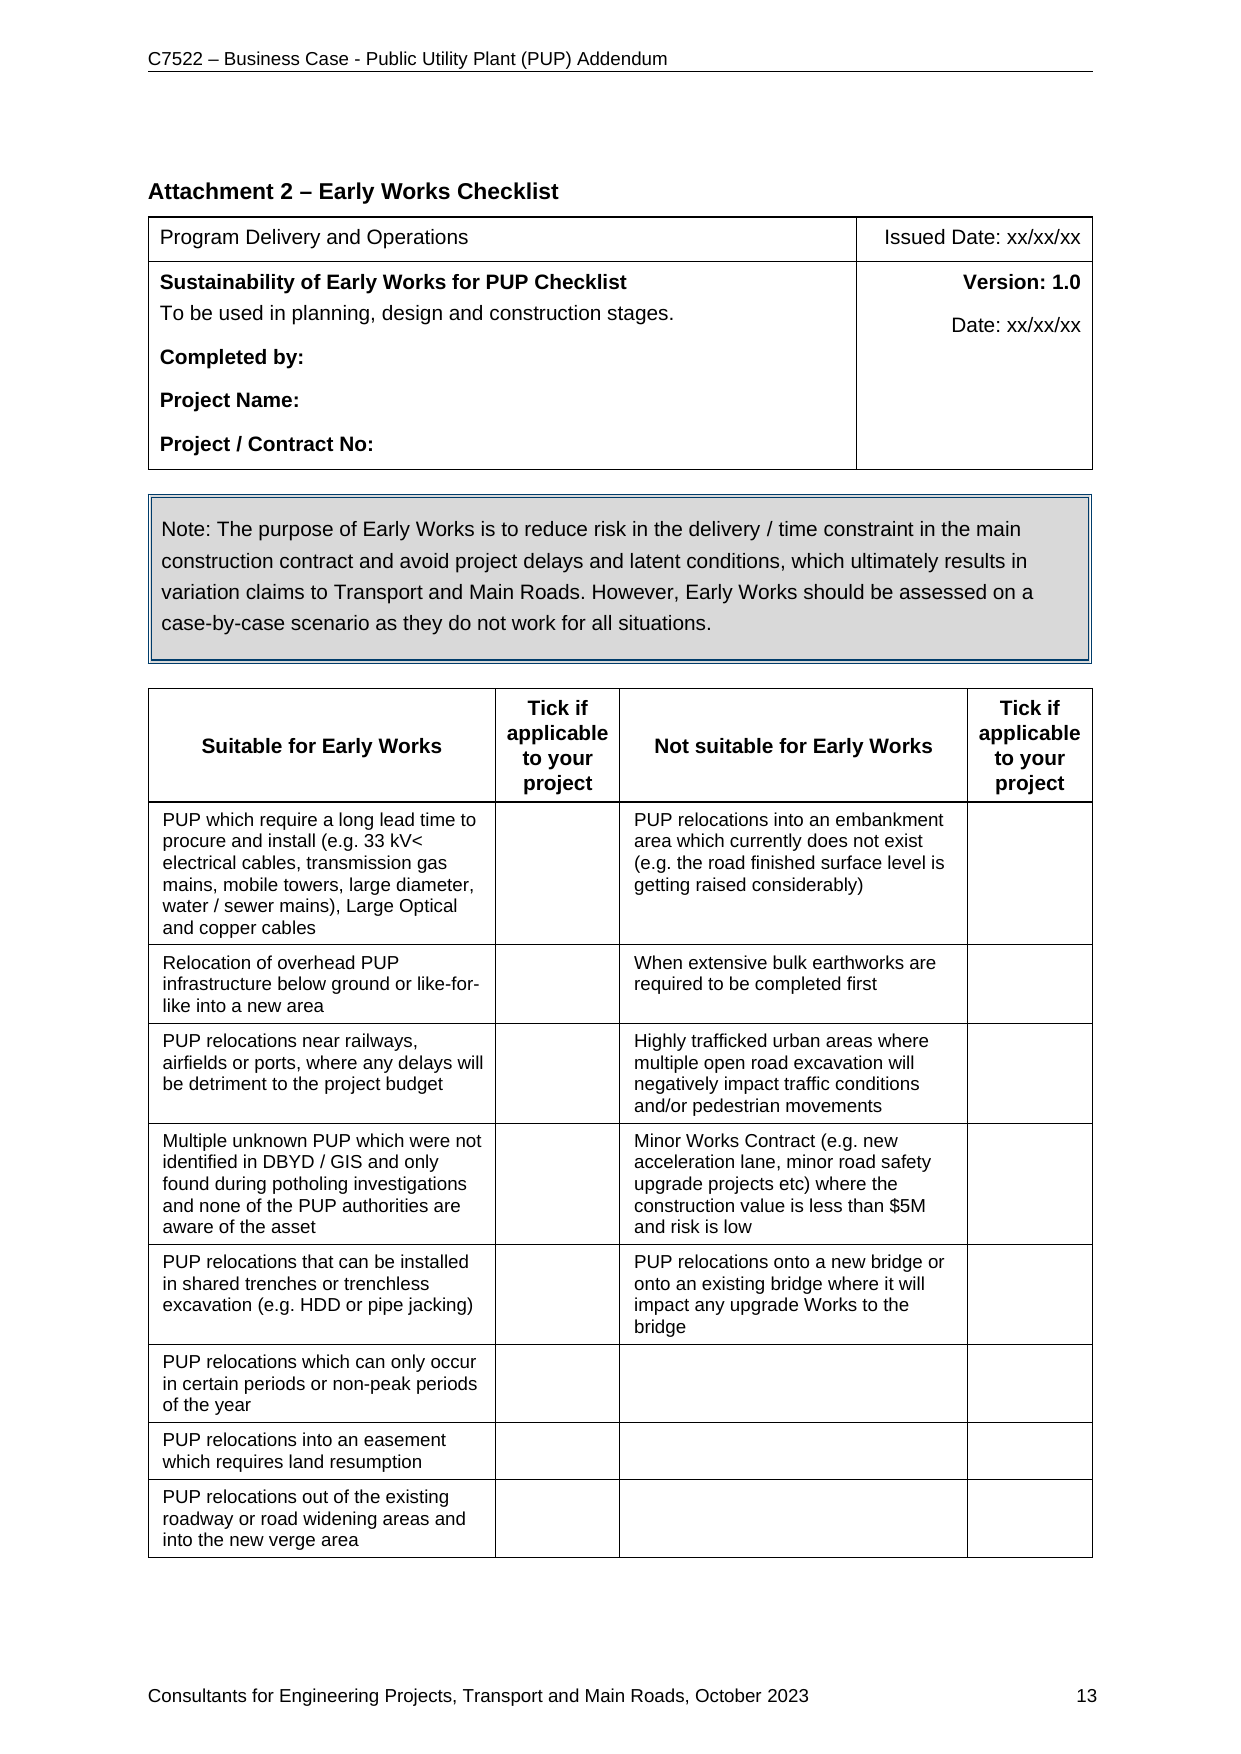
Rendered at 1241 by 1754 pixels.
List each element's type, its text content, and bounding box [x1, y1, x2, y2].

table_cell [620, 1345, 967, 1422]
table_cell [496, 1345, 619, 1422]
table_cell [968, 1480, 1092, 1557]
table_cell [496, 1423, 619, 1478]
table_header Note: The purpose of Early Works is to reduce risk in the delivery / time constraint in the main construction contract and avoid project delays and latent conditions, which ultimately results in variation claims to Transport and Main Roads. However, Early Works should be assessed on a case-by-case scenario as they do not work for all situations. [152, 498, 1088, 659]
table_header Not suitable for Early Works [620, 689, 967, 801]
table_cell Minor Works Contract (e.g. new acceleration lane, minor road safety upgrade projects etc) where the construction value is less than $5M and risk is low [620, 1124, 967, 1244]
table_header Tick if applicable to your project [496, 689, 619, 801]
table_cell [968, 1024, 1092, 1122]
table_cell [496, 1480, 619, 1557]
table_cell PUP relocations into an embankment area which currently does not exist (e.g. the road finished surface level is getting raised considerably) [620, 803, 967, 944]
table_header Issued Date: xx/xx/xx [857, 218, 1092, 261]
table_cell PUP relocations into an easement which requires land resumption [149, 1423, 495, 1478]
table_cell [968, 1245, 1092, 1343]
table_cell [496, 945, 619, 1023]
table_cell Highly trafficked urban areas where multiple open road excavation will negatively impact traffic conditions and/or pedestrian movements [620, 1024, 967, 1122]
table_cell [496, 803, 619, 944]
table_cell PUP which require a long lead time to procure and install (e.g. 33 kV< electrical cables, transmission gas mains, mobile towers, large diameter, water / sewer mains), Large Optical and copper cables [149, 803, 495, 944]
table_header Program Delivery and Operations [149, 218, 856, 261]
table_cell [496, 1124, 619, 1244]
table_cell [968, 945, 1092, 1023]
table_cell Relocation of overhead PUP infrastructure below ground or like-for-like into a new area [149, 945, 495, 1023]
table_cell [968, 1423, 1092, 1478]
table_cell Version: 1.0 Date: xx/xx/xx [857, 262, 1092, 468]
table_cell PUP relocations near railways, airfields or ports, where any delays will be detriment to the project budget [149, 1024, 495, 1122]
table_cell [496, 1245, 619, 1343]
table_cell Multiple unknown PUP which were not identified in DBYD / GIS and only found during potholing investigations and none of the PUP authorities are aware of the asset [149, 1124, 495, 1244]
table_cell PUP relocations onto a new bridge or onto an existing bridge where it will impact any upgrade Works to the bridge [620, 1245, 967, 1343]
table_cell [968, 803, 1092, 944]
table_cell [620, 1480, 967, 1557]
table_cell [968, 1124, 1092, 1244]
table_cell [620, 1423, 967, 1478]
table_cell [496, 1024, 619, 1122]
table_cell PUP relocations out of the existing roadway or road widening areas and into the new verge area [149, 1480, 495, 1557]
table_cell Sustainability of Early Works for PUP Checklist To be used in planning, design and construction stages. Completed by: Project Name: Project / Contract No: [149, 262, 856, 468]
table_cell PUP relocations that can be installed in shared trenches or trenchless excavation (e.g. HDD or pipe jacking) [149, 1245, 495, 1343]
subtitle Attachment 2 – Early Works Checklist [148, 173, 1092, 204]
table_header Suitable for Early Works [149, 689, 495, 801]
table_header Tick if applicable to your project [968, 689, 1092, 801]
table_cell [968, 1345, 1092, 1422]
table_cell When extensive bulk earthworks are required to be completed first [620, 945, 967, 1023]
table_cell PUP relocations which can only occur in certain periods or non-peak periods of the year [149, 1345, 495, 1422]
